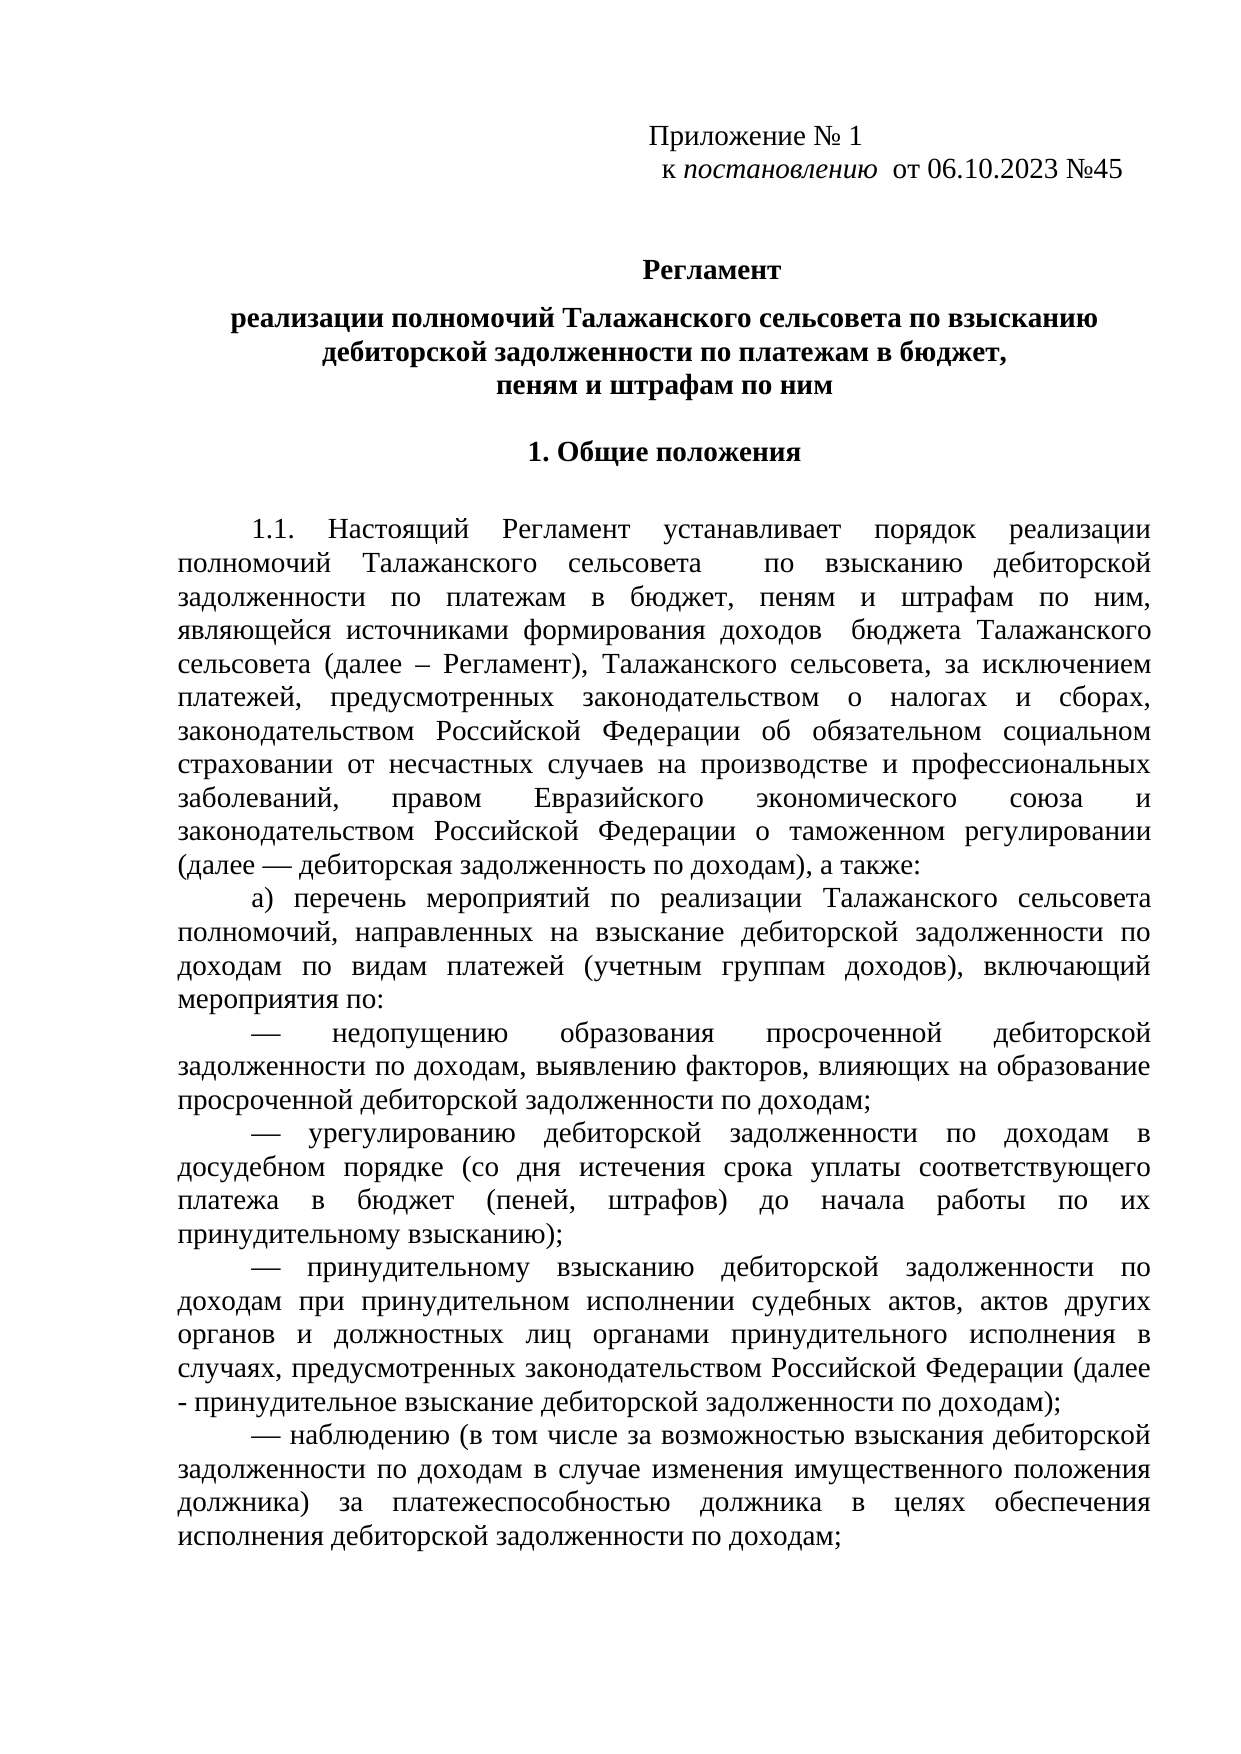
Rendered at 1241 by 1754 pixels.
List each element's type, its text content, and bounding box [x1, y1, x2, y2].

text пеням и штрафам по ним [177, 367, 1152, 401]
text — принудительному взысканию дебиторской задолженности по доходам при принудительном исполнении судебных актов, актов других органов и должностных лиц органами принудительного исполнения в случаях, предусмотренных законодательством Российской Федерации (далее - принудительное взыскание дебиторской задолженности по доходам); [177, 1249, 1152, 1417]
text а) перечень мероприятий по реализации Талажанского сельсовета полномочий, направленных на взыскание дебиторской задолженности по доходам по видам платежей (учетным группам доходов), включающий мероприятия по: [177, 881, 1152, 1015]
text 1.1. Настоящий Регламент устанавливает порядок реализации полномочий Талажанского сельсовета по взысканию дебиторской задолженности по платежам в бюджет, пеням и штрафам по ним, являющейся источниками формирования доходов бюджета Талажанского сельсовета (далее – Регламент), Талажанского сельсовета, за исключением платежей, предусмотренных законодательством о налогах и сборах, законодательством Российской Федерации об обязательном социальном страховании от несчастных случаев на производстве и профессиональных заболеваний, правом Евразийского экономического союза и законодательством Российской Федерации о таможенном регулировании (далее — дебиторская задолженность по доходам), а также: [177, 512, 1152, 881]
text реализации полномочий Талажанского сельсовета по взысканию дебиторской задолженности по платежам в бюджет, [177, 300, 1152, 367]
text — наблюдению (в том числе за возможностью взыскания дебиторской задолженности по доходам в случае изменения имущественного положения должника) за платежеспособностью должника в целях обеспечения исполнения дебиторской задолженности по доходам; [177, 1417, 1152, 1551]
text 1. Общие положения [177, 434, 1152, 468]
text — урегулированию дебиторской задолженности по доходам в досудебном порядке (со дня истечения срока уплаты соответствующего платежа в бюджет (пеней, штрафов) до начала работы по их принудительному взысканию); [177, 1115, 1152, 1249]
text к постановлению от 06.10.2023 №45 [472, 152, 1152, 185]
text — недопущению образования просроченной дебиторской задолженности по доходам, выявлению факторов, влияющих на образование просроченной дебиторской задолженности по доходам; [177, 1015, 1152, 1115]
text Регламент [177, 252, 1152, 286]
text Приложение № 1 [177, 118, 1152, 152]
